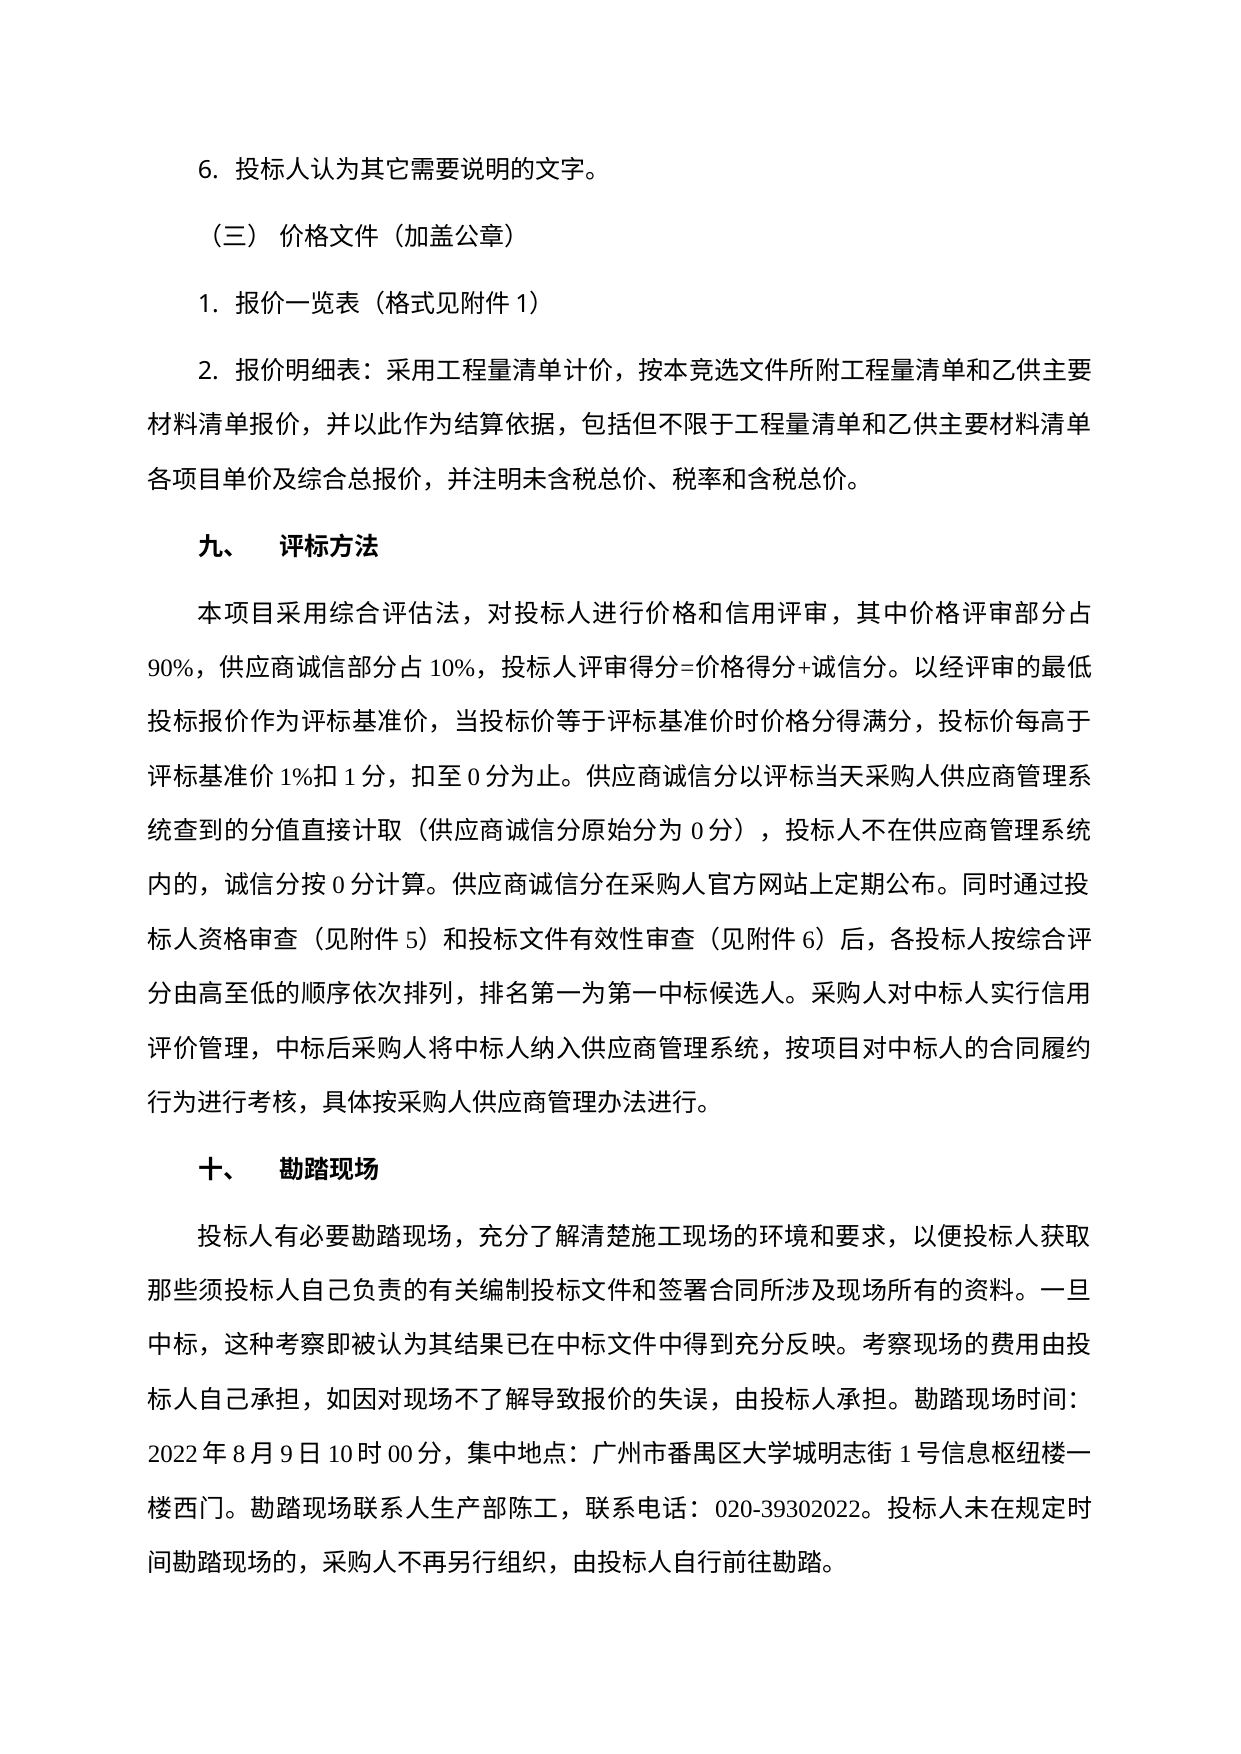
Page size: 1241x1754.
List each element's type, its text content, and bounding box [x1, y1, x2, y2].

text 本项目采用综合评估法，对投标人进行价格和信用评审，其中价格评审部分占90%，供应商诚信部分占10%，投标人评审得分=价格得分+诚信分。以经评审的最低投标报价作为评标基准价，当投标价等于评标基准价时价格分得满分，投标价每高于评标基准价1%扣1分，扣至0分为止。供应商诚信分以评标当天采购人供应商管理系统查到的分值直接计取（供应商诚信分原始分为0分），投标人不在供应商管理系统内的，诚信分按0分计算。供应商诚信分在采购人官方网站上定期公布。同时通过投标人资格审查（见附件5）和投标文件有效性审查（见附件6）后，各投标人按综合评分由高至低的顺序依次排列，排名第一为第一中标候选人。采购人对中标人实行信用评价管理，中标后采购人将中标人纳入供应商管理系统，按项目对中标人的合同履约行为进行考核，具体按采购人供应商管理办法进行。 [148, 593, 1092, 1119]
list 投标人认为其它需要说明的文字。 [148, 150, 1092, 186]
list 报价明细表：采用工程量清单计价，按本竞选文件所附工程量清单和乙供主要材料清单报价，并以此作为结算依据，包括但不限于工程量清单和乙供主要材料清单各项目单价及综合总报价，并注明未含税总价、税率和含税总价。 [148, 351, 1092, 496]
text 投标人有必要勘踏现场，充分了解清楚施工现场的环境和要求，以便投标人获取那些须投标人自己负责的有关编制投标文件和签署合同所涉及现场所有的资料。一旦中标，这种考察即被认为其结果已在中标文件中得到充分反映。考察现场的费用由投标人自己承担，如因对现场不了解导致报价的失误，由投标人承担。勘踏现场时间：2022年8月9日10时00分，集中地点：广州市番禺区大学城明志街1号信息枢纽楼一楼西门。勘踏现场联系人生产部陈工，联系电话：020-39302022。投标人未在规定时间勘踏现场的，采购人不再另行组织，由投标人自行前往勘踏。 [148, 1216, 1092, 1579]
list 报价一览表（格式见附件1） [148, 284, 1092, 320]
list 价格文件（加盖公章） [148, 217, 1092, 253]
list 评标方法 [148, 526, 1092, 562]
list 勘踏现场 [148, 1149, 1092, 1186]
